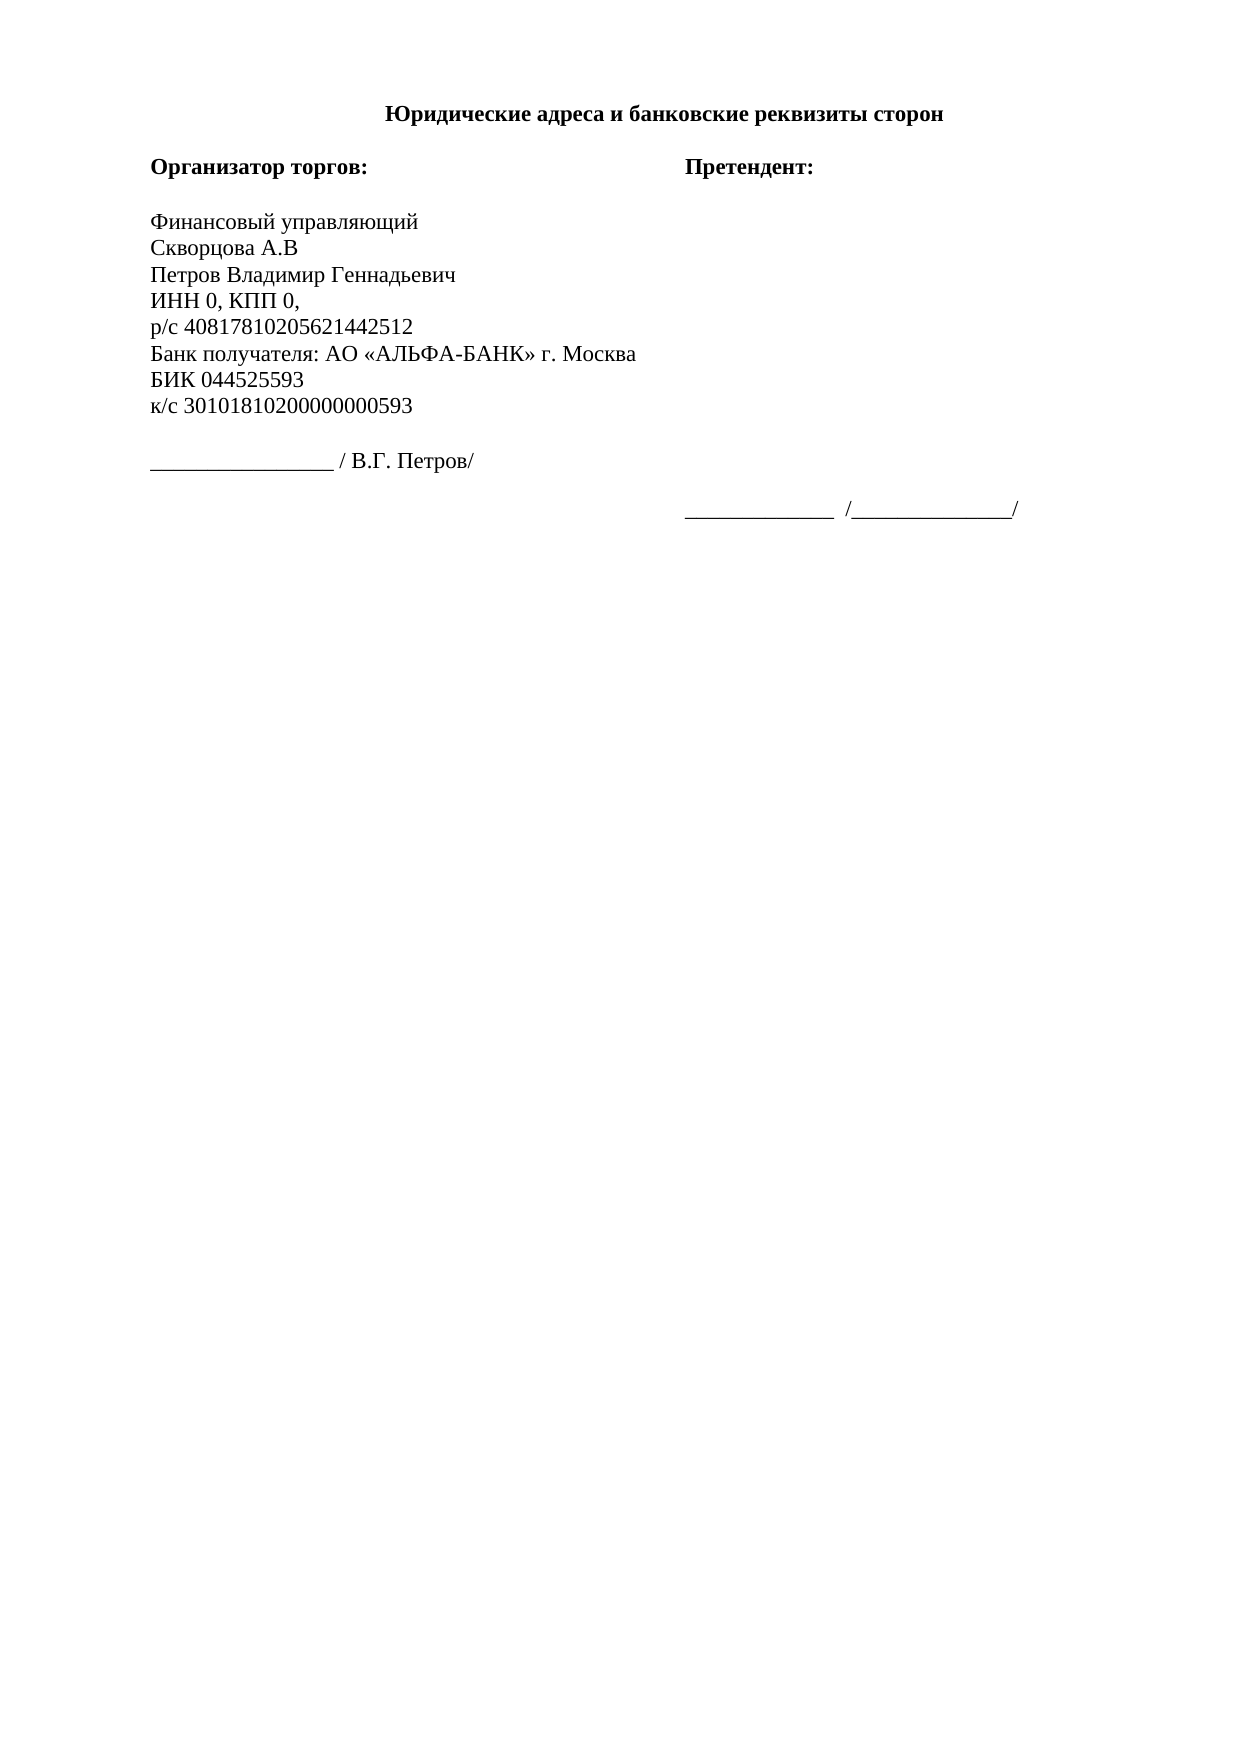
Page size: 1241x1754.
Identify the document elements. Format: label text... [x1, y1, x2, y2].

table_header Претендент: _____________ /______________/ [674, 153, 1190, 522]
text Юридические адреса и банковские реквизиты сторон [177, 100, 1152, 127]
table_header Организатор торгов: Финансовый управляющий Скворцова А.В Петров Владимир Геннадьевич ИНН 0, КПП 0, р/с 40817810205621442512 Банк получателя: АО «АЛЬФА-БАНК» г. Москва БИК 044525593 к/с 30101810200000000593 ________________ / В.Г. Петров/ [139, 153, 673, 522]
